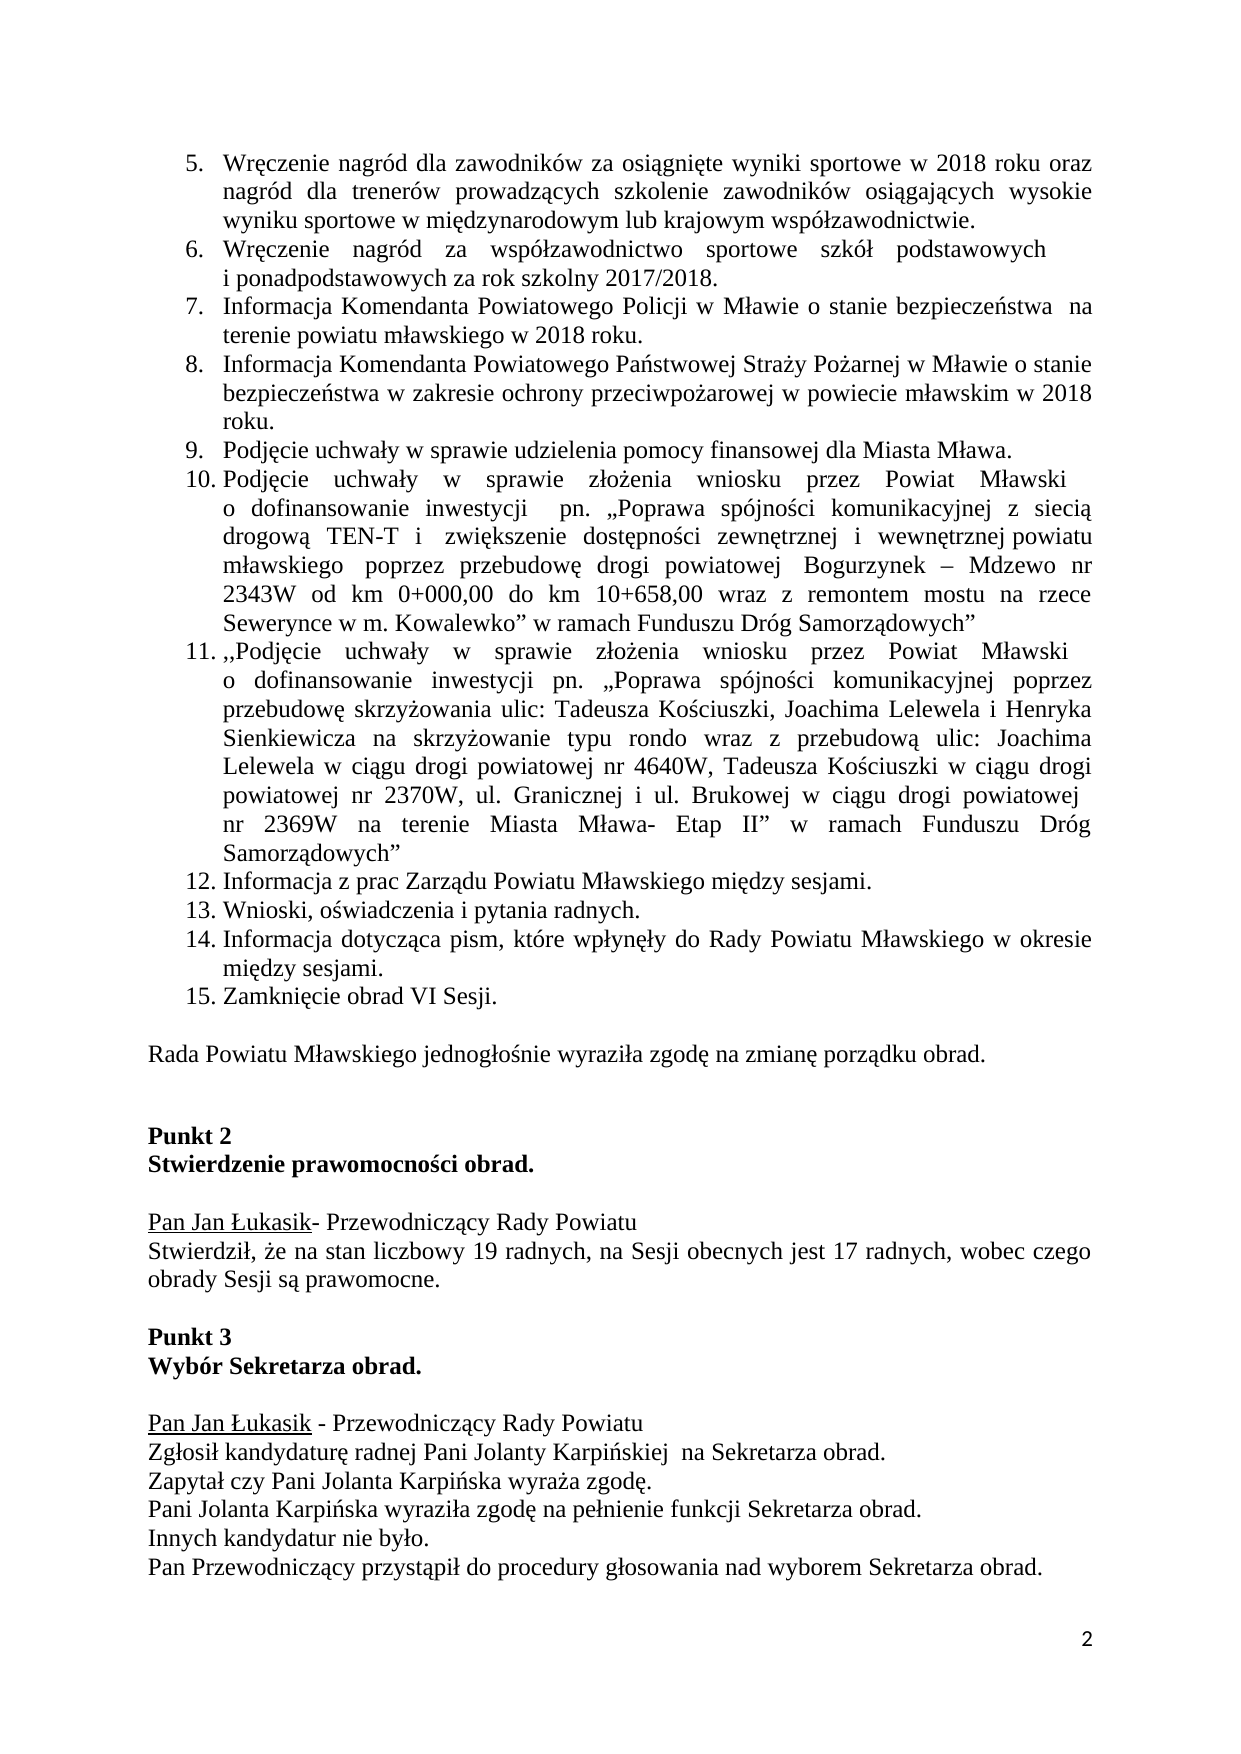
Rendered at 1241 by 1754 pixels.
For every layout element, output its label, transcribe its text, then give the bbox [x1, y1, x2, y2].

list Wnioski, oświadczenia i pytania radnych. [185, 895, 1093, 924]
text Pan Jan Łukasik- Przewodniczący Rady Powiatu [148, 1207, 1093, 1236]
text Stwierdzenie prawomocności obrad. [148, 1149, 1082, 1178]
list Wręczenie nagród za współzawodnictwo sportowe szkół podstawowych i ponadpodstawowych za rok szkolny 2017/2018. [185, 234, 1093, 291]
text Zgłosił kandydaturę radnej Pani Jolanty Karpińskiej na Sekretarza obrad. [148, 1437, 1093, 1466]
text Wybór Sekretarza obrad. [148, 1351, 1093, 1379]
text Rada Powiatu Mławskiego jednogłośnie wyraziła zgodę na zmianę porządku obrad. [148, 1039, 1093, 1068]
list Informacja Komendanta Powiatowego Policji w Mławie o stanie bezpieczeństwa na terenie powiatu mławskiego w 2018 roku. [185, 291, 1093, 349]
text Zapytał czy Pani Jolanta Karpińska wyraża zgodę. [148, 1466, 1093, 1494]
list Wręczenie nagród dla zawodników za osiągnięte wyniki sportowe w 2018 roku oraz nagród dla trenerów prowadzących szkolenie zawodników osiągających wysokie wyniku sportowe w międzynarodowym lub krajowym współzawodnictwie. [185, 148, 1093, 234]
text Stwierdził, że na stan liczbowy 19 radnych, na Sesji obecnych jest 17 radnych, wobec czego obrady Sesji są prawomocne. [148, 1236, 1093, 1293]
list Informacja Komendanta Powiatowego Państwowej Straży Pożarnej w Mławie o stanie bezpieczeństwa w zakresie ochrony przeciwpożarowej w powiecie mławskim w 2018 roku. [185, 349, 1093, 435]
list ,,Podjęcie uchwały w sprawie złożenia wniosku przez Powiat Mławski o dofinansowanie inwestycji pn. „Poprawa spójności komunikacyjnej poprzez przebudowę skrzyżowania ulic: Tadeusza Kościuszki, Joachima Lelewela i Henryka Sienkiewicza na skrzyżowanie typu rondo wraz z przebudową ulic: Joachima Lelewela w ciągu drogi powiatowej nr 4640W, Tadeusza Kościuszki w ciągu drogi powiatowej nr 2370W, ul. Granicznej i ul. Brukowej w ciągu drogi powiatowej nr 2369W na terenie Miasta Mława- Etap II” w ramach Funduszu Dróg Samorządowych” [185, 636, 1093, 866]
text Pan Jan Łukasik - Przewodniczący Rady Powiatu [148, 1408, 1093, 1437]
list Podjęcie uchwały w sprawie złożenia wniosku przez Powiat Mławski o dofinansowanie inwestycji pn. „Poprawa spójności komunikacyjnej z siecią drogową TEN-T i zwiększenie dostępności zewnętrznej i wewnętrznej powiatu mławskiego poprzez przebudowę drogi powiatowej Bogurzynek – Mdzewo nr 2343W od km 0+000,00 do km 10+658,00 wraz z remontem mostu na rzece Sewerynce w m. Kowalewko” w ramach Funduszu Dróg Samorządowych” [185, 464, 1093, 636]
list Informacja z prac Zarządu Powiatu Mławskiego między sesjami. [185, 866, 1093, 895]
list Podjęcie uchwały w sprawie udzielenia pomocy finansowej dla Miasta Mława. [185, 435, 1093, 464]
list Informacja dotycząca pism, które wpłynęły do Rady Powiatu Mławskiego w okresie między sesjami. [185, 924, 1093, 981]
text Pani Jolanta Karpińska wyraziła zgodę na pełnienie funkcji Sekretarza obrad. [148, 1494, 1093, 1523]
text Punkt 3 [148, 1322, 1082, 1351]
text Punkt 2 [148, 1121, 1082, 1149]
list Zamknięcie obrad VI Sesji. [185, 981, 1093, 1010]
text Pan Przewodniczący przystąpił do procedury głosowania nad wyborem Sekretarza obrad. [148, 1552, 1093, 1581]
text Innych kandydatur nie było. [148, 1523, 1093, 1552]
